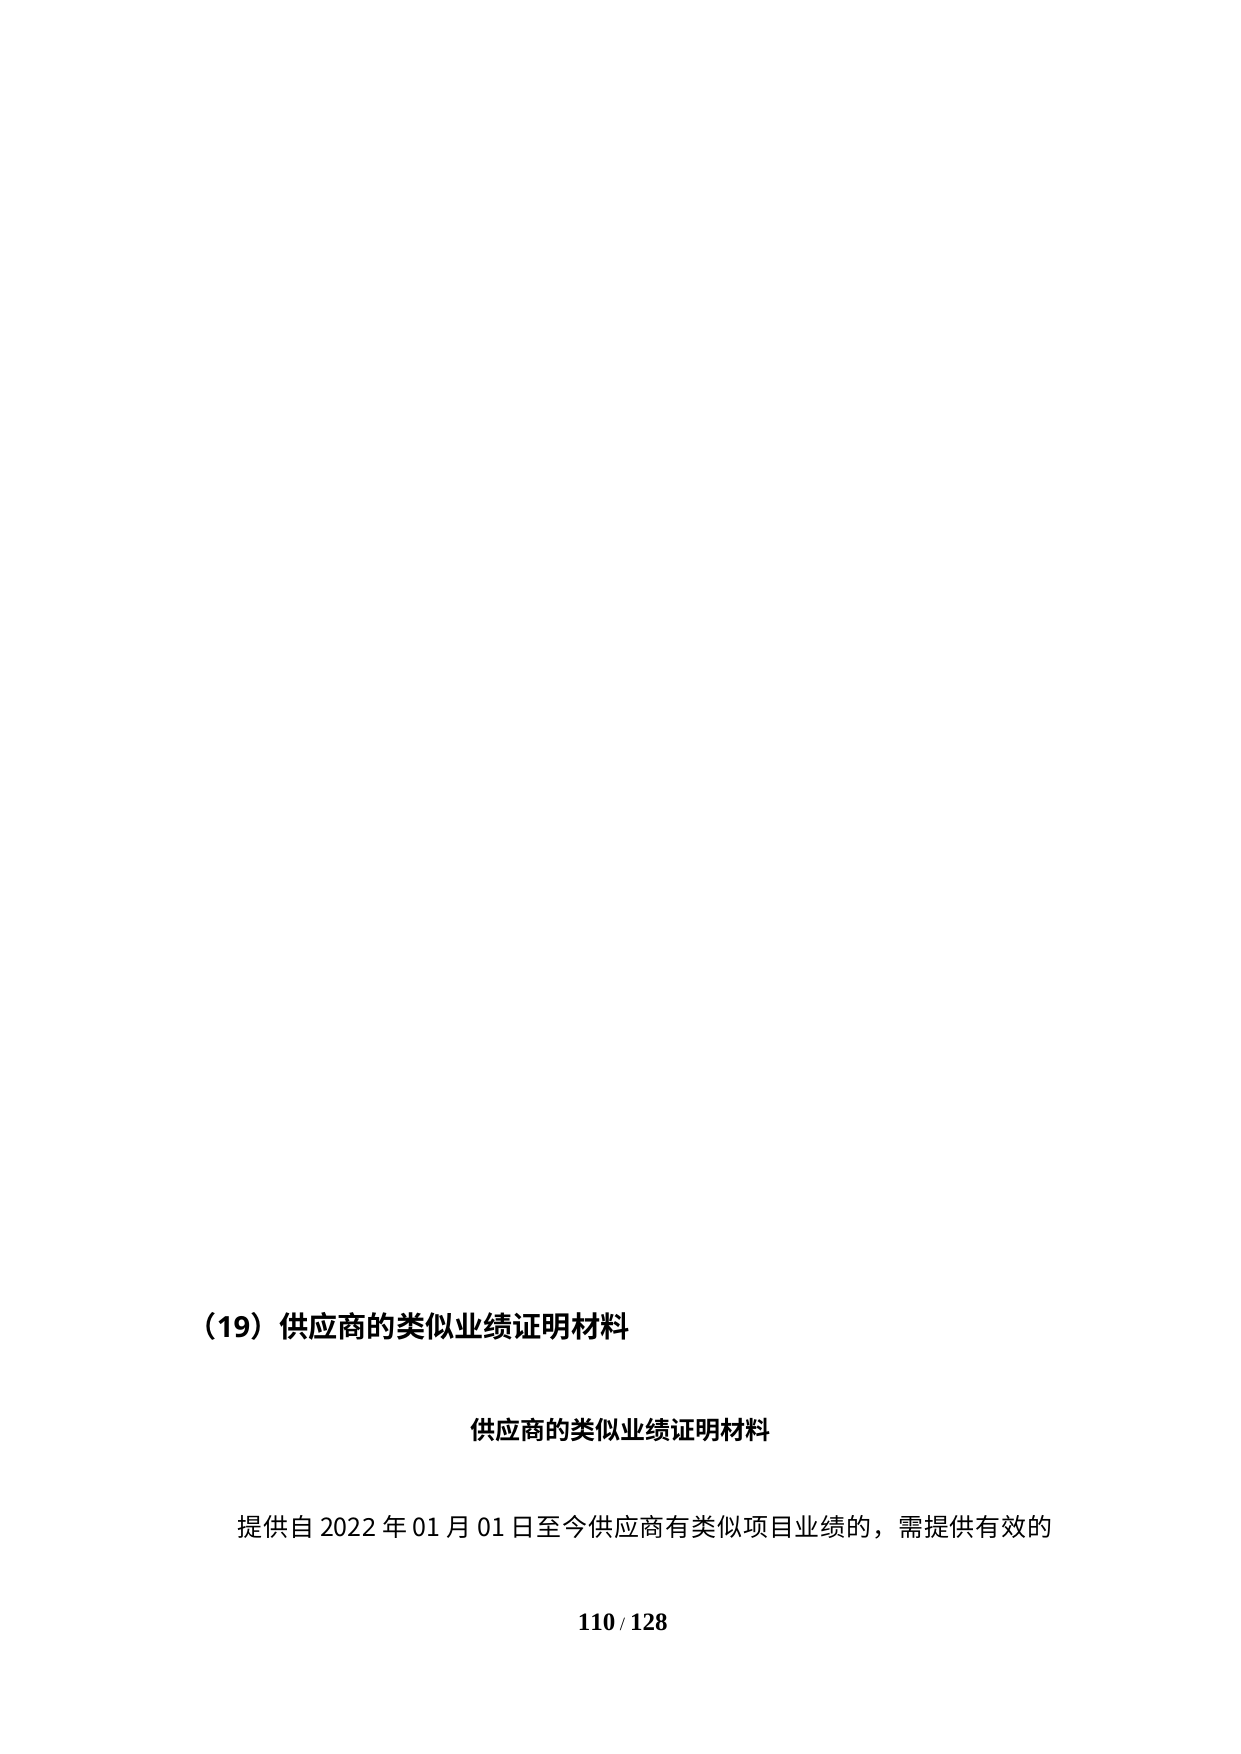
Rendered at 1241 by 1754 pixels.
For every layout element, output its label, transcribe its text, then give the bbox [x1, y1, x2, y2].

text 供应商的类似业绩证明材料 [187, 1396, 1053, 1461]
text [187, 1493, 1053, 1558]
title （19）供应商的类似业绩证明材料 [187, 1292, 1053, 1357]
